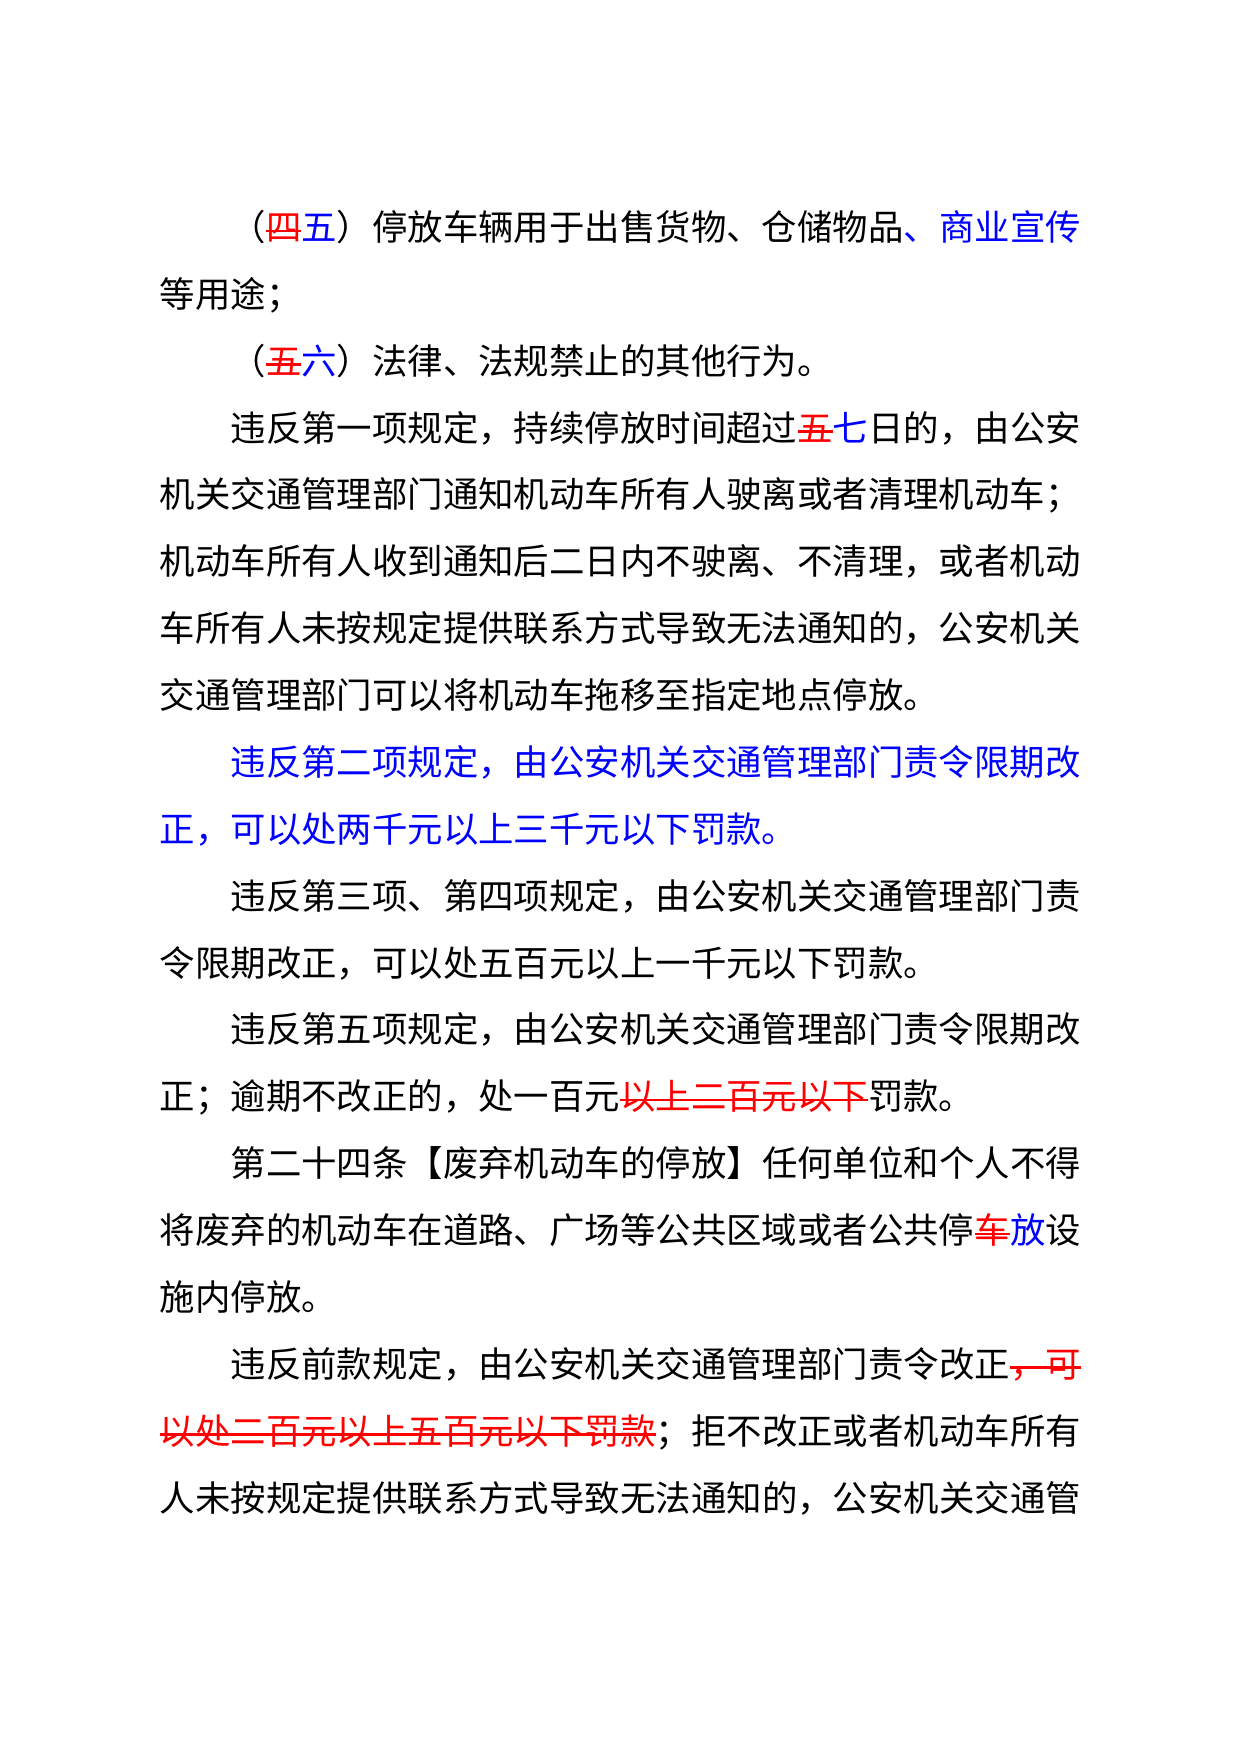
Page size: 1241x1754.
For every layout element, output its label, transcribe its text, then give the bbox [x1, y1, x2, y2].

text 违反第三项、第四项规定，由公安机关交通管理部门责令限期改正，可以处五百元以上一千元以下罚款。 [159, 860, 1081, 994]
text （四五）停放车辆用于出售货物、仓储物品、商业宣传等用途； [159, 191, 1081, 325]
text 第二十四条【废弃机动车的停放】任何单位和个人不得将废弃的机动车在道路、广场等公共区域或者公共停车放设施内停放。 [159, 1128, 1081, 1328]
text 违反第五项规定，由公安机关交通管理部门责令限期改正；逾期不改正的，处一百元以上二百元以下罚款。 [159, 994, 1081, 1128]
text （五六）法律、法规禁止的其他行为。 [159, 325, 1081, 392]
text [159, 1328, 1081, 1529]
text 违反第二项规定，由公安机关交通管理部门责令限期改正，可以处两千元以上三千元以下罚款。 [159, 726, 1081, 860]
text 违反第一项规定，持续停放时间超过五七日的，由公安机关交通管理部门通知机动车所有人驶离或者清理机动车；机动车所有人收到通知后二日内不驶离、不清理，或者机动车所有人未按规定提供联系方式导致无法通知的，公安机关交通管理部门可以将机动车拖移至指定地点停放。 [159, 392, 1081, 726]
